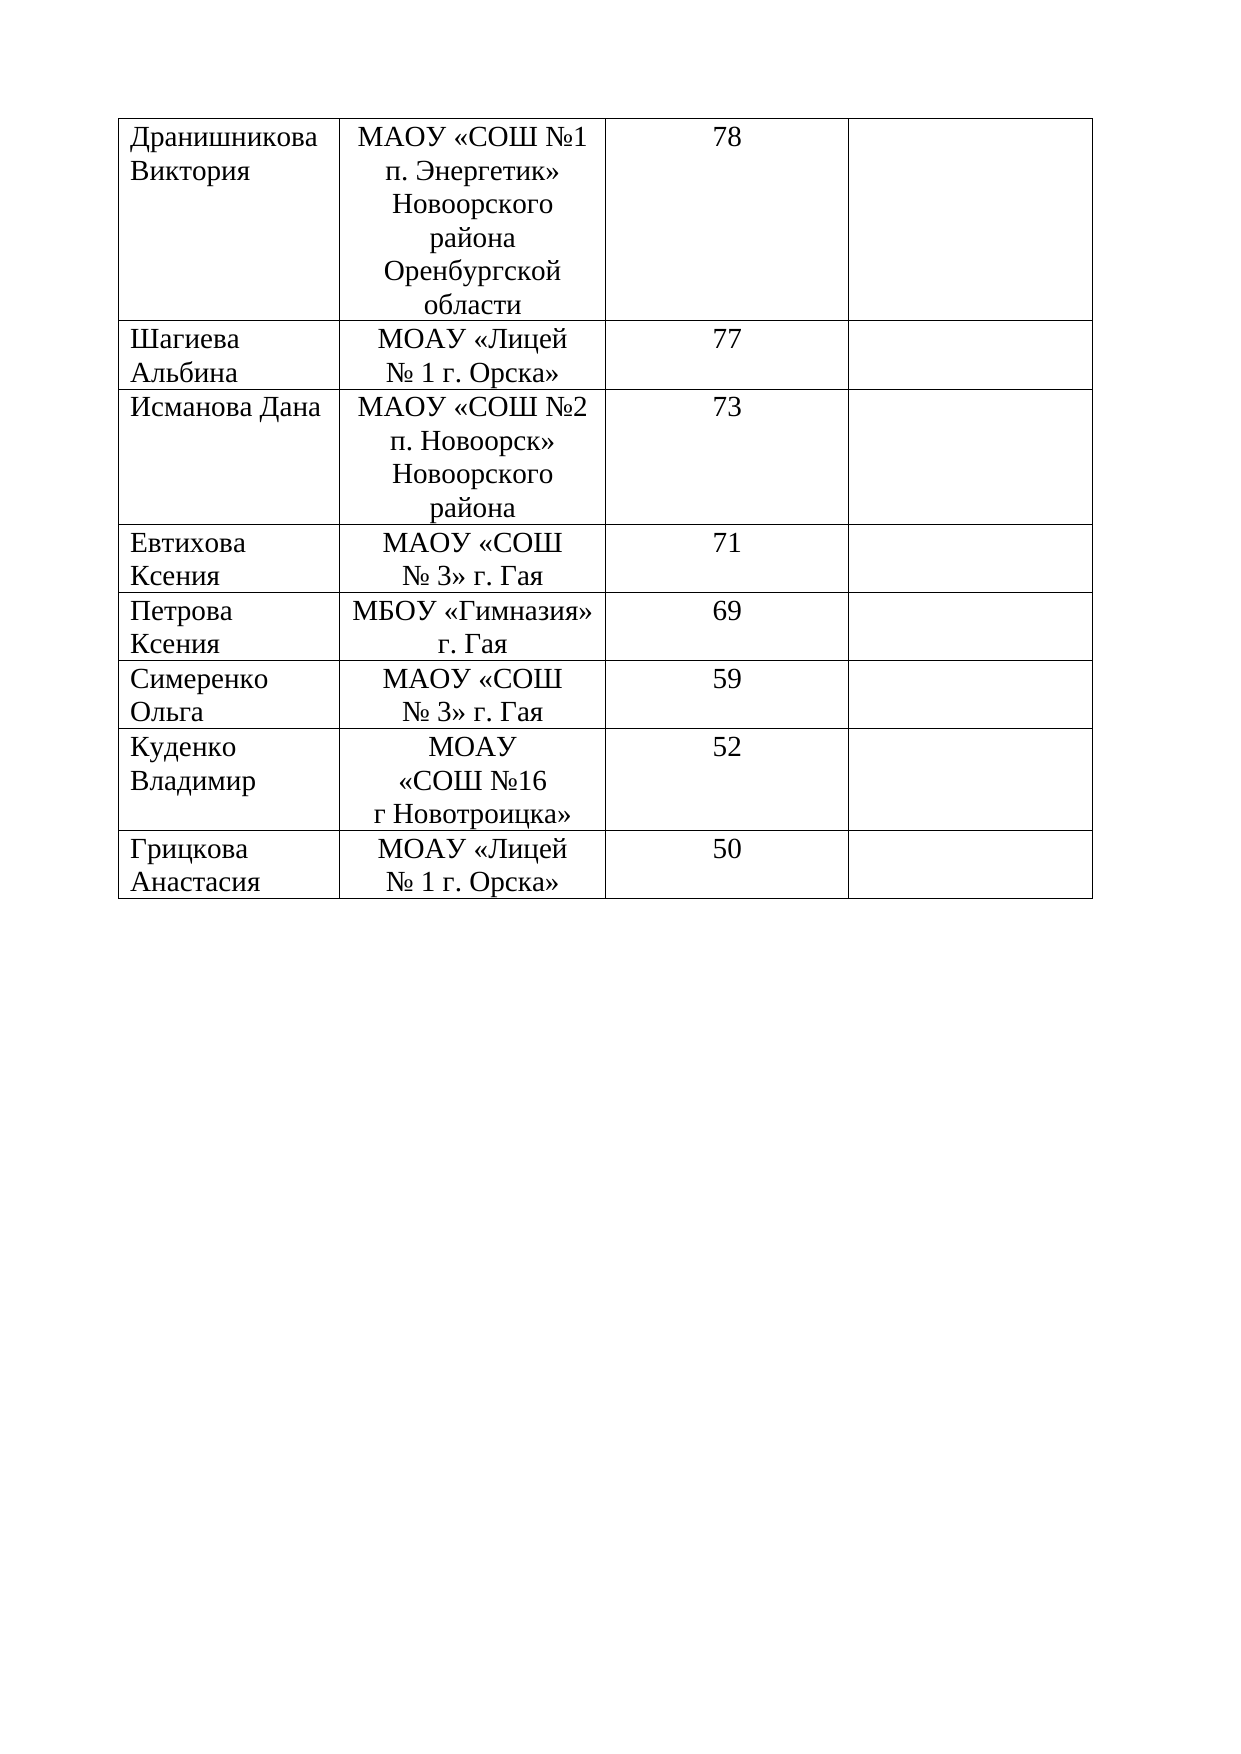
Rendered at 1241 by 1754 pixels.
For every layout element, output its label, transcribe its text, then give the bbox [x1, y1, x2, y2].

table_cell 50 [606, 831, 848, 898]
table_cell МАОУ «СОШ № 3» г. Гая [340, 661, 605, 728]
table_cell Исманова Дана [119, 390, 339, 524]
table_cell Симеренко Ольга [119, 661, 339, 728]
table_cell МОАУ «Лицей № 1 г. Орска» [340, 321, 605, 388]
table_cell 69 [606, 593, 848, 660]
table_cell МБОУ «Гимназия» г. Гая [340, 593, 605, 660]
table_cell Евтихова Ксения [119, 525, 339, 592]
table_cell [849, 661, 1092, 728]
table_cell 77 [606, 321, 848, 388]
table_cell [849, 729, 1092, 830]
table_cell Дранишникова Виктория [119, 119, 339, 320]
table_cell [849, 593, 1092, 660]
table_cell Шагиева Альбина [119, 321, 339, 388]
table_cell [849, 321, 1092, 388]
table_cell 52 [606, 729, 848, 830]
table_cell Куденко Владимир [119, 729, 339, 830]
table_cell Петрова Ксения [119, 593, 339, 660]
table_cell [849, 831, 1092, 898]
table_cell МОАУ «Лицей № 1 г. Орска» [340, 831, 605, 898]
table_cell 73 [606, 390, 848, 524]
table_cell 71 [606, 525, 848, 592]
table_cell МАОУ «СОШ №1 п. Энергетик» Новоорского района Оренбургской области [340, 119, 605, 320]
table_cell МОАУ «СОШ №16 г Новотроицка» [340, 729, 605, 830]
table_cell 59 [606, 661, 848, 728]
table_cell МАОУ «СОШ № 3» г. Гая [340, 525, 605, 592]
table_cell [849, 390, 1092, 524]
table_cell [849, 525, 1092, 592]
table_cell МАОУ «СОШ №2 п. Новоорск» Новоорского района [340, 390, 605, 524]
table_cell 78 [606, 119, 848, 320]
table_cell Грицкова Анастасия [119, 831, 339, 898]
table_cell [849, 119, 1092, 320]
